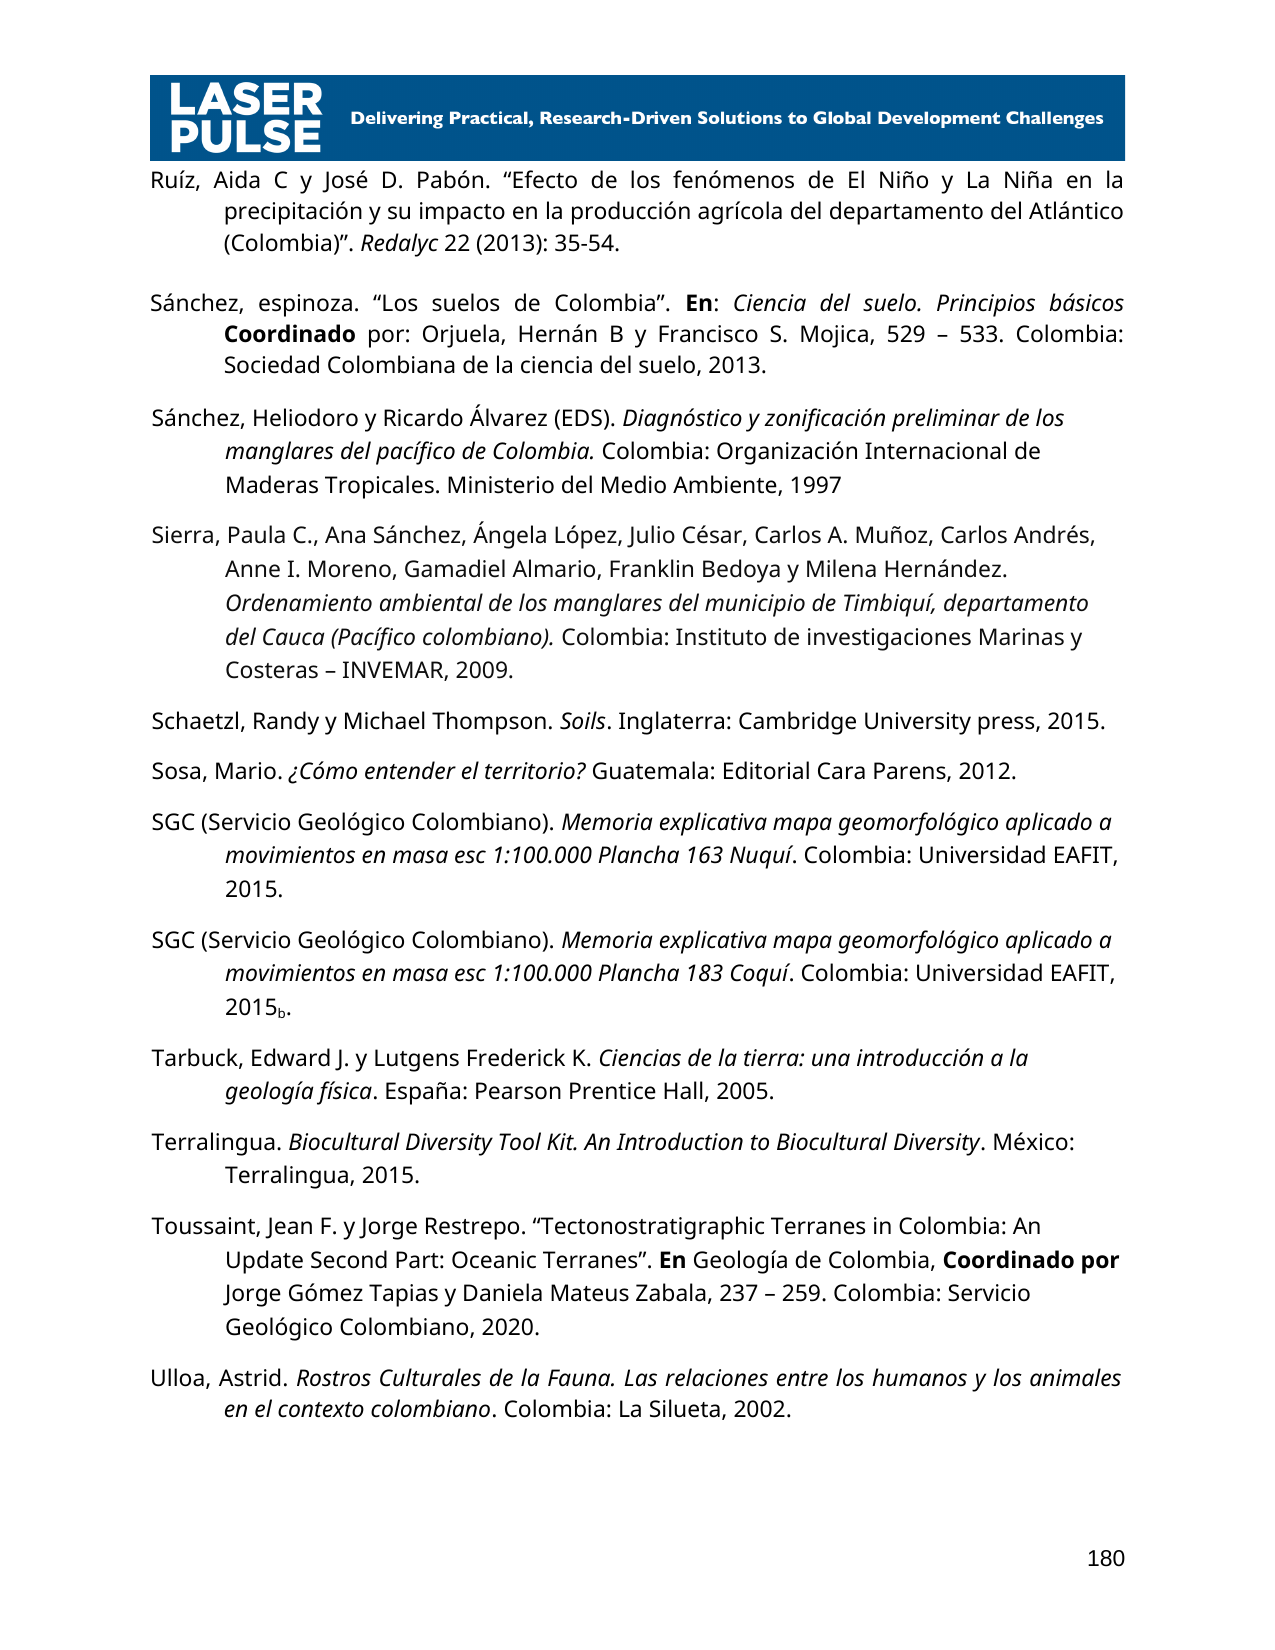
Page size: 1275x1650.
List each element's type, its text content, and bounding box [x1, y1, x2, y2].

text SGC (Servicio Geológico Colombiano). Memoria explicativa mapa geomorfológico aplicado a movimientos en masa esc 1:100.000 Plancha 183 Coquí. Colombia: Universidad EAFIT, 2015b. [151, 924, 1125, 1022]
text Terralingua. Biocultural Diversity Tool Kit. An Introduction to Biocultural Diversity. México: Terralingua, 2015. [151, 1126, 1125, 1191]
text Sánchez, espinoza. “Los suelos de Colombia”. En: Ciencia del suelo. Principios básicos Coordinado por: Orjuela, Hernán B y Francisco S. Mojica, 529 – 533. Colombia: Sociedad Colombiana de la ciencia del suelo, 2013. [150, 287, 1125, 381]
text Sierra, Paula C., Ana Sánchez, Ángela López, Julio César, Carlos A. Muñoz, Carlos Andrés, Anne I. Moreno, Gamadiel Almario, Franklin Bedoya y Milena Hernández. Ordenamiento ambiental de los manglares del municipio de Timbiquí, departamento del Cauca (Pacífico colombiano). Colombia: Instituto de investigaciones Marinas y Costeras – INVEMAR, 2009. [151, 519, 1125, 686]
text Sánchez, Heliodoro y Ricardo Álvarez (EDS). Diagnóstico y zonificación preliminar de los manglares del pacífico de Colombia. Colombia: Organización Internacional de Maderas Tropicales. Ministerio del Medio Ambiente, 1997 [151, 402, 1125, 500]
picture [150, 75, 1125, 161]
text SGC (Servicio Geológico Colombiano). Memoria explicativa mapa geomorfológico aplicado a movimientos en masa esc 1:100.000 Plancha 163 Nuquí. Colombia: Universidad EAFIT, 2015. [151, 806, 1125, 904]
text Schaetzl, Randy y Michael Thompson. Soils. Inglaterra: Cambridge University press, 2015. [151, 705, 1125, 736]
text Tarbuck, Edward J. y Lutgens Frederick K. Ciencias de la tierra: una introducción a la geología física. España: Pearson Prentice Hall, 2005. [151, 1042, 1125, 1107]
text Sosa, Mario. ¿Cómo entender el territorio? Guatemala: Editorial Cara Parens, 2012. [151, 755, 1125, 787]
text Ruíz, Aida C y José D. Pabón. “Efecto de los fenómenos de El Niño y La Niña en la precipitación y su impacto en la producción agrícola del departamento del Atlántico (Colombia)”. Redalyc 22 (2013): 35-54. [150, 164, 1125, 258]
text Ulloa, Astrid. Rostros Culturales de la Fauna. Las relaciones entre los humanos y los animales en el contexto colombiano. Colombia: La Silueta, 2002. [150, 1362, 1125, 1424]
text Toussaint, Jean F. y Jorge Restrepo. “Tectonostratigraphic Terranes in Colombia: An Update Second Part: Oceanic Terranes”. En Geología de Colombia, Coordinado por Jorge Gómez Tapias y Daniela Mateus Zabala, 237 – 259. Colombia: Servicio Geológico Colombiano, 2020. [151, 1210, 1125, 1342]
